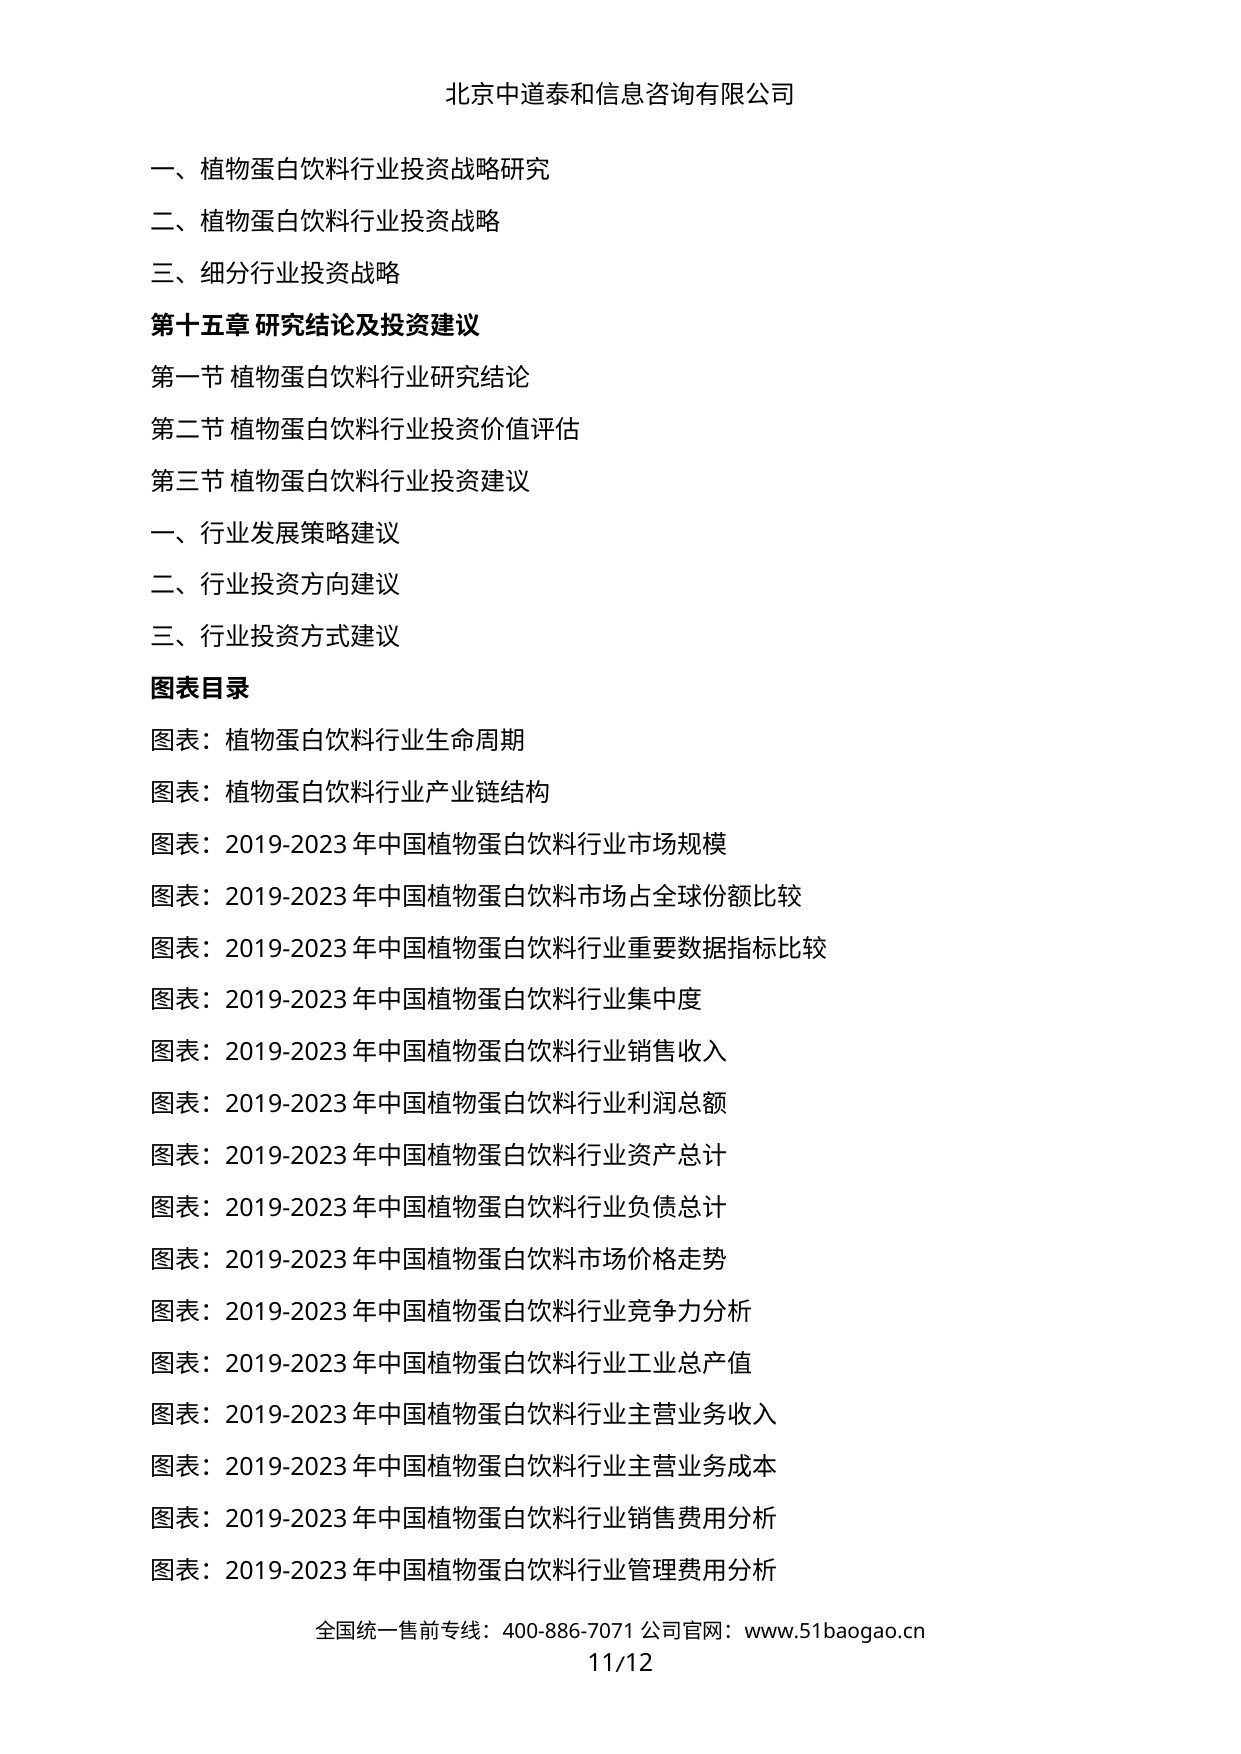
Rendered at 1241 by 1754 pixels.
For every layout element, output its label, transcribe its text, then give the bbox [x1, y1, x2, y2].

text 三、行业投资方式建议 [150, 617, 1090, 653]
text 图表：2019-2023年中国植物蛋白饮料行业主营业务收入 [150, 1395, 1090, 1431]
text 图表：植物蛋白饮料行业生命周期 [150, 721, 1090, 757]
text 图表：2019-2023年中国植物蛋白饮料行业主营业务成本 [150, 1447, 1090, 1483]
text 第三节 植物蛋白饮料行业投资建议 [150, 461, 1090, 497]
text 图表：2019-2023年中国植物蛋白饮料行业重要数据指标比较 [150, 928, 1090, 964]
text 图表：2019-2023年中国植物蛋白饮料行业工业总产值 [150, 1343, 1090, 1379]
text 图表：植物蛋白饮料行业产业链结构 [150, 772, 1090, 809]
text 二、行业投资方向建议 [150, 565, 1090, 601]
text 图表：2019-2023年中国植物蛋白饮料行业负债总计 [150, 1187, 1090, 1224]
text 图表：2019-2023年中国植物蛋白饮料行业集中度 [150, 980, 1090, 1016]
text 二、植物蛋白饮料行业投资战略 [150, 202, 1090, 238]
text 一、行业发展策略建议 [150, 513, 1090, 549]
text 一、植物蛋白饮料行业投资战略研究 [150, 150, 1090, 186]
text 图表：2019-2023年中国植物蛋白饮料行业管理费用分析 [150, 1551, 1090, 1587]
text 第一节 植物蛋白饮料行业研究结论 [150, 357, 1090, 394]
text 图表目录 [150, 669, 1090, 705]
text 第十五章 研究结论及投资建议 [150, 306, 1090, 342]
text 图表：2019-2023年中国植物蛋白饮料市场占全球份额比较 [150, 876, 1090, 912]
text 图表：2019-2023年中国植物蛋白饮料行业销售费用分析 [150, 1499, 1090, 1535]
text 图表：2019-2023年中国植物蛋白饮料行业竞争力分析 [150, 1291, 1090, 1327]
text 第二节 植物蛋白饮料行业投资价值评估 [150, 409, 1090, 446]
text 图表：2019-2023年中国植物蛋白饮料行业市场规模 [150, 824, 1090, 861]
text 图表：2019-2023年中国植物蛋白饮料行业销售收入 [150, 1032, 1090, 1068]
text 图表：2019-2023年中国植物蛋白饮料市场价格走势 [150, 1239, 1090, 1276]
text 三、细分行业投资战略 [150, 254, 1090, 290]
text 图表：2019-2023年中国植物蛋白饮料行业资产总计 [150, 1136, 1090, 1172]
text 图表：2019-2023年中国植物蛋白饮料行业利润总额 [150, 1084, 1090, 1120]
